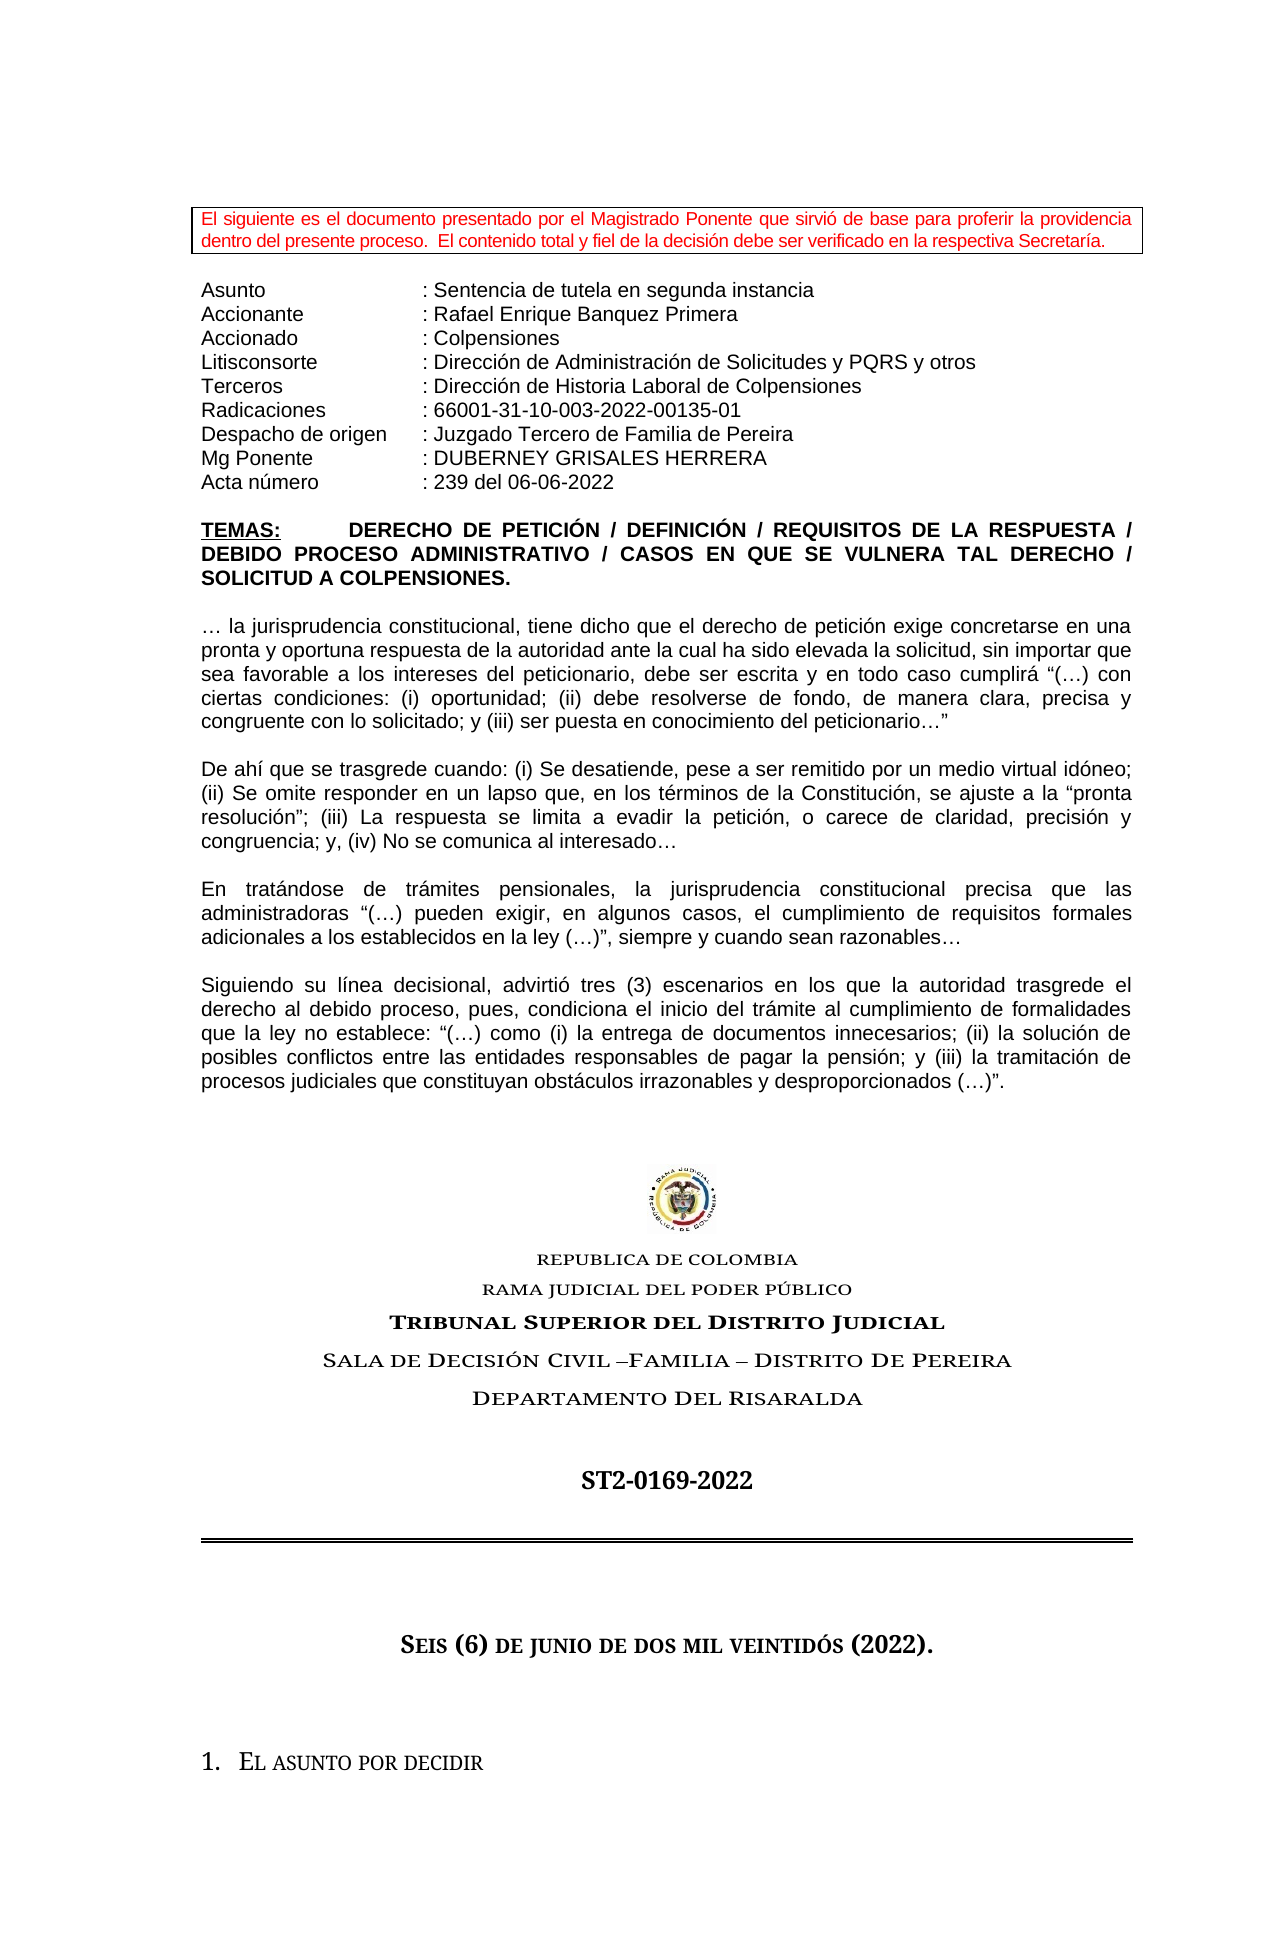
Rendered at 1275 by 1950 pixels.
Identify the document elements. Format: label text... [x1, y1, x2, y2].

text El siguiente es el documento presentado por el Magistrado Ponente que sirvió de base para proferir la providencia dentro del presente proceso. El contenido total y fiel de la decisión debe ser verificado en la respectiva Secretaría. [193, 208, 1142, 253]
text Despacho de origen : Juzgado Tercero de Familia de Pereira [201, 422, 1133, 446]
text SALA DE DECISIÓN CIVIL –FAMILIA – DISTRITO DE PEREIRA [201, 1347, 1133, 1373]
text De ahí que se trasgrede cuando: (i) Se desatiende, pese a ser remitido por un medio virtual idóneo; (ii) Se omite responder en un lapso que, en los términos de la Constitución, se ajuste a la “pronta resolución”; (iii) La respuesta se limita a evadir la petición, o carece de claridad, precisión y congruencia; y, (iv) No se comunica al interesado… [201, 757, 1133, 853]
text TRIBUNAL SUPERIOR DEL DISTRITO JUDICIAL [201, 1309, 1133, 1334]
text Litisconsorte : Dirección de Administración de Solicitudes y PQRS y otros [201, 350, 1133, 374]
list El asunto por decidir [201, 1744, 1133, 1778]
text Accionante : Rafael Enrique Banquez Primera [201, 302, 1133, 326]
text TEMAS: DERECHO DE PETICIÓN / DEFINICIÓN / REQUISITOS DE LA RESPUESTA / DEBIDO PROCESO ADMINISTRATIVO / CASOS EN QUE SE VULNERA TAL DERECHO / SOLICITUD A COLPENSIONES. [201, 518, 1133, 589]
text Mg Ponente : DUBERNEY GRISALES HERRERA [201, 446, 1133, 470]
text Acta número : 239 del 06-06-2022 [201, 470, 1133, 494]
text REPUBLICA DE COLOMBIA [201, 1249, 1133, 1269]
text En tratándose de trámites pensionales, la jurisprudencia constitucional precisa que las administradoras “(…) pueden exigir, en algunos casos, el cumplimiento de requisitos formales adicionales a los establecidos en la ley (…)”, siempre y cuando sean razonables… [201, 877, 1133, 949]
text RAMA JUDICIAL DEL PODER PÚBLICO [201, 1279, 1133, 1299]
text Asunto : Sentencia de tutela en segunda instancia [201, 278, 1133, 302]
text Radicaciones : 66001-31-10-003-2022-00135-01 [201, 398, 1133, 422]
text Seis (6) de junio de dos mil veintidós (2022). [201, 1626, 1133, 1660]
text Accionado : Colpensiones [201, 326, 1133, 350]
text DEPARTAMENTO DEL RISARALDA [201, 1386, 1133, 1411]
text Terceros : Dirección de Historia Laboral de Colpensiones [201, 374, 1133, 398]
text ST2-0169-2022 [201, 1463, 1133, 1497]
text Siguiendo su línea decisional, advirtió tres (3) escenarios en los que la autoridad trasgrede el derecho al debido proceso, pues, condiciona el inicio del trámite al cumplimiento de formalidades que la ley no establece: “(…) como (i) la entrega de documentos innecesarios; (ii) la solución de posibles conflictos entre las entidades responsables de pagar la pensión; y (iii) la tramitación de procesos judiciales que constituyan obstáculos irrazonables y desproporcionados (…)”. [201, 973, 1133, 1093]
text … la jurisprudencia constitucional, tiene dicho que el derecho de petición exige concretarse en una pronta y oportuna respuesta de la autoridad ante la cual ha sido elevada la solicitud, sin importar que sea favorable a los intereses del peticionario, debe ser escrita y en todo caso cumplirá “(…) con ciertas condiciones: (i) oportunidad; (ii) debe resolverse de fondo, de manera clara, precisa y congruente con lo solicitado; y (iii) ser puesta en conocimiento del peticionario…” [201, 613, 1133, 733]
picture [647, 1164, 717, 1234]
